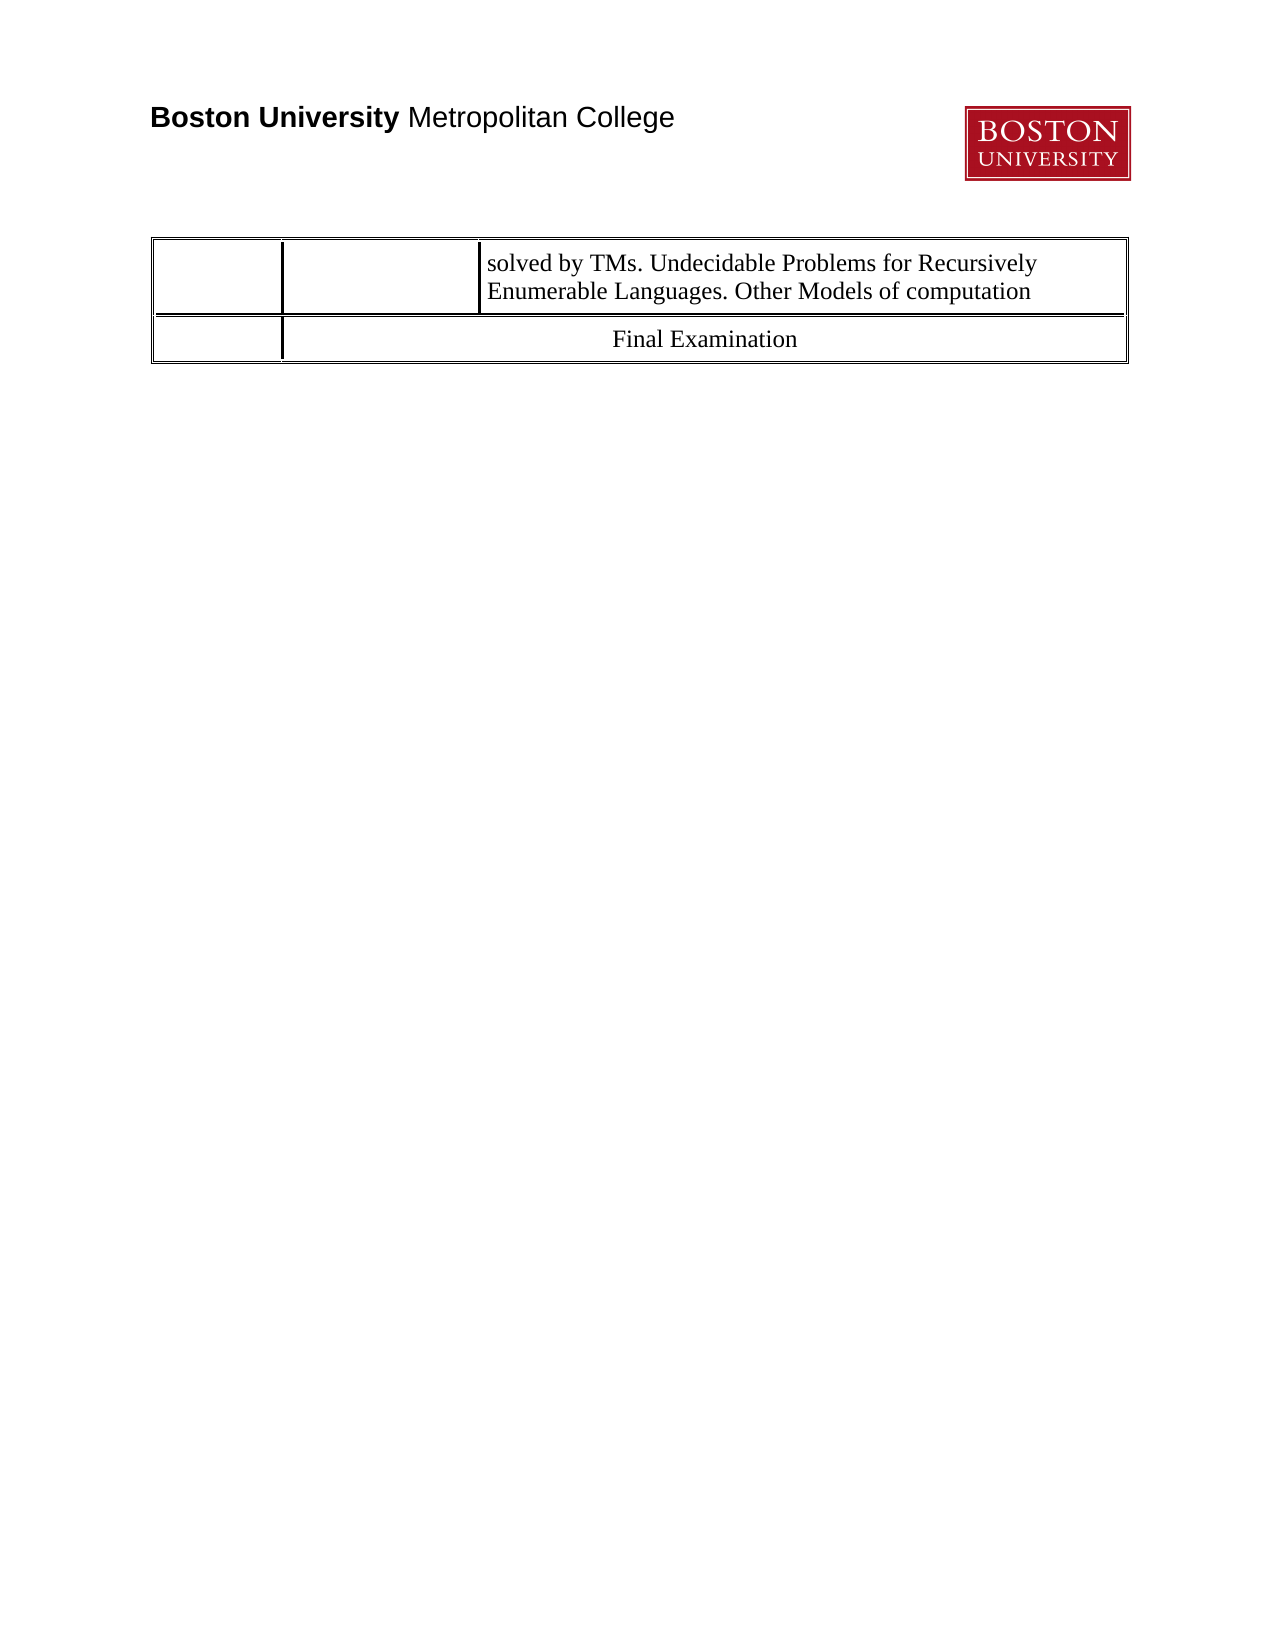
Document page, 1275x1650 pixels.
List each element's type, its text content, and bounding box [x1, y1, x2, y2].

table_cell [154, 313, 282, 361]
table_cell 12 [152, 238, 282, 313]
table_cell Final Examination [282, 313, 1126, 361]
table_cell 12.1, 12.2, 13.1 [282, 238, 479, 313]
picture [964, 106, 1132, 181]
